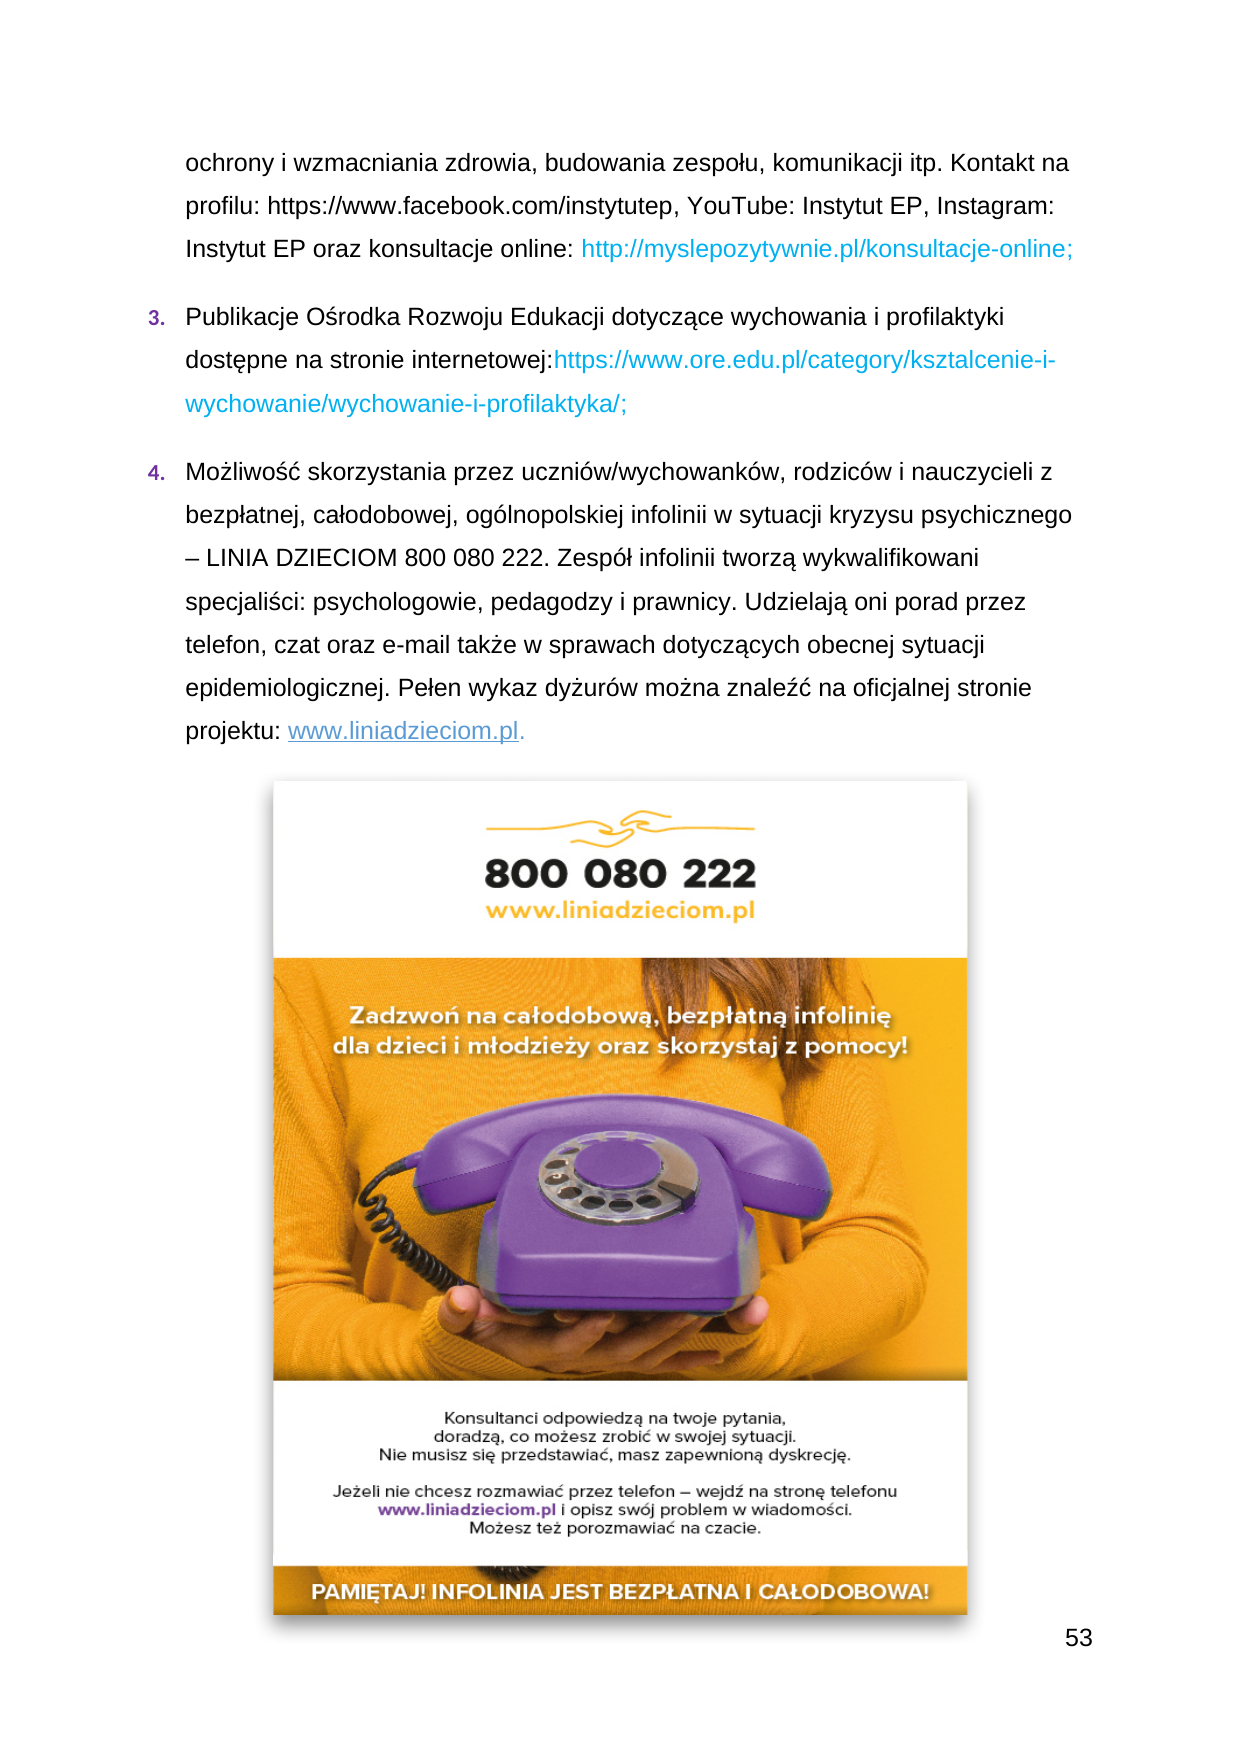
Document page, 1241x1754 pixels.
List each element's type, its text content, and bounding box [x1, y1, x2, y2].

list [148, 148, 1093, 263]
list Publikacje Ośrodka Rozwoju Edukacji dotyczące wychowania i profilaktyki dostępne na stronie internetowej:https://www.ore.edu.pl/category/ksztalcenie-i-wychowanie/wychowanie-i-profilaktyka/; [148, 302, 1093, 417]
list Możliwość skorzystania przez uczniów/wychowanków, rodziców i nauczycieli z bezpłatnej, całodobowej, ogólnopolskiej infolinii w sytuacji kryzysu psychicznego – LINIA DZIECIOM 800 080 222. Zespół infolinii tworzą wykwalifikowani specjaliści: psychologowie, pedagodzy i prawnicy. Udzielają oni porad przez telefon, czat oraz e-mail także w sprawach dotyczących obecnej sytuacji epidemiologicznej. Pełen wykaz dyżurów można znaleźć na oficjalnej stronie projektu: www.liniadzieciom.pl. [148, 457, 1093, 745]
picture [273, 781, 968, 1615]
